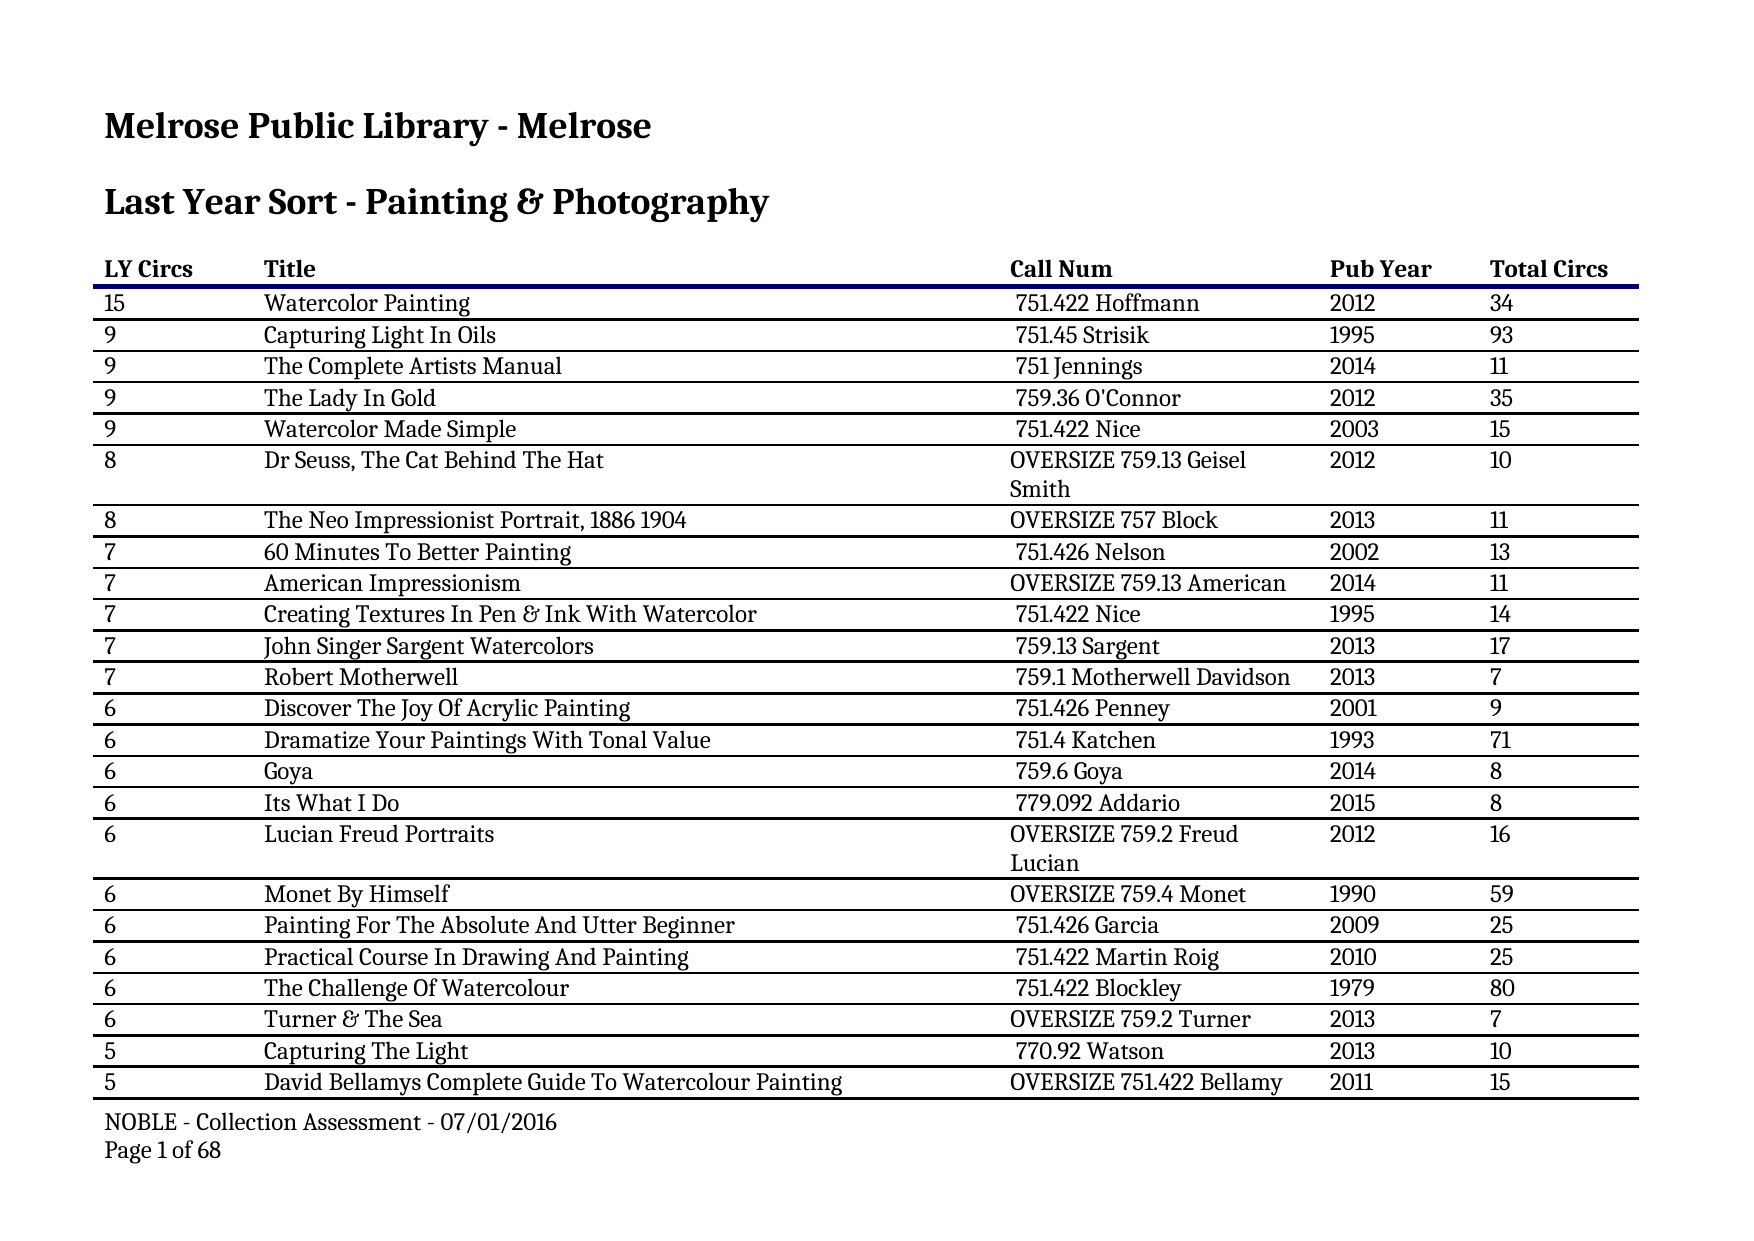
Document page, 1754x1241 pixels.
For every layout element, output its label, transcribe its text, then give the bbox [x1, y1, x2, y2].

table_cell OVERSIZE 759.2 Turner [999, 1005, 1319, 1034]
table_cell 17 [1479, 632, 1638, 660]
table_cell 2013 [1319, 1005, 1478, 1034]
table_cell 6 [93, 695, 253, 723]
table_cell 2012 [1319, 446, 1478, 504]
table_cell 7 [93, 632, 253, 660]
table_cell 60 Minutes To Better Painting [253, 538, 999, 566]
table_cell 93 [1479, 321, 1638, 349]
table_cell 2015 [1319, 788, 1478, 817]
table_cell Watercolor Made Simple [253, 415, 999, 443]
table_cell The Neo Impressionist Portrait, 1886 1904 [253, 506, 999, 535]
table_cell 8 [1479, 757, 1638, 786]
text Melrose Public Library - Melrose [104, 105, 1650, 148]
table_cell 8 [1479, 788, 1638, 817]
table_cell Dr Seuss, The Cat Behind The Hat [253, 446, 999, 504]
table_cell 759.1 Motherwell Davidson [999, 663, 1319, 692]
table_cell The Challenge Of Watercolour [253, 974, 999, 1003]
table_cell 6 [93, 757, 253, 786]
table_cell Dramatize Your Paintings With Tonal Value [253, 726, 999, 754]
table_cell 25 [1479, 943, 1638, 971]
table_cell 751.422 Nice [999, 415, 1319, 443]
table_header Call Num [999, 255, 1319, 284]
table_cell 2013 [1319, 632, 1478, 660]
table_cell 751.426 Penney [999, 695, 1319, 723]
table_cell 779.092 Addario [999, 788, 1319, 817]
table_cell 7 [1479, 1005, 1638, 1034]
table_cell 11 [1479, 352, 1638, 381]
table_cell The Lady In Gold [253, 383, 999, 412]
table_cell 2013 [1319, 663, 1478, 692]
table_header Title [253, 255, 999, 284]
table_cell 1979 [1319, 974, 1478, 1003]
table_cell 6 [93, 911, 253, 940]
table_cell 6 [93, 943, 253, 971]
table_cell 7 [93, 600, 253, 629]
table_cell 15 [93, 289, 253, 318]
table_cell 2002 [1319, 538, 1478, 566]
table_cell 2014 [1319, 757, 1478, 786]
table_cell 2013 [1319, 506, 1478, 535]
table_cell 751.45 Strisik [999, 321, 1319, 349]
table_cell 34 [1479, 289, 1638, 318]
table_cell OVERSIZE 759.4 Monet [999, 880, 1319, 909]
table_cell OVERSIZE 757 Block [999, 506, 1319, 535]
table_cell 5 [93, 1037, 253, 1065]
table_cell 2014 [1319, 352, 1478, 381]
table_cell 11 [1479, 506, 1638, 535]
table_cell 6 [93, 880, 253, 909]
table_cell 9 [1479, 695, 1638, 723]
table_cell 2003 [1319, 415, 1478, 443]
table_cell 6 [93, 788, 253, 817]
table_cell 8 [93, 446, 253, 504]
table_cell 5 [93, 1068, 253, 1097]
table_cell Robert Motherwell [253, 663, 999, 692]
table_cell 15 [1479, 1068, 1638, 1097]
table_cell The Complete Artists Manual [253, 352, 999, 381]
table_cell Practical Course In Drawing And Painting [253, 943, 999, 971]
table_cell 2012 [1319, 383, 1478, 412]
table_cell 2013 [1319, 1037, 1478, 1065]
table_header Pub Year [1319, 255, 1478, 284]
table_cell Its What I Do [253, 788, 999, 817]
table_cell 751.422 Nice [999, 600, 1319, 629]
table_cell 7 [93, 569, 253, 598]
table_cell OVERSIZE 751.422 Bellamy [999, 1068, 1319, 1097]
table_cell 11 [1479, 569, 1638, 598]
table_cell David Bellamys Complete Guide To Watercolour Painting [253, 1068, 999, 1097]
table_cell 2012 [1319, 820, 1478, 877]
table_cell 6 [93, 974, 253, 1003]
table_cell 2009 [1319, 911, 1478, 940]
table_cell 7 [93, 663, 253, 692]
table_cell 15 [1479, 415, 1638, 443]
table_cell Turner & The Sea [253, 1005, 999, 1034]
table_cell Capturing The Light [253, 1037, 999, 1065]
table_cell 71 [1479, 726, 1638, 754]
table_cell 2010 [1319, 943, 1478, 971]
table_cell OVERSIZE 759.2 Freud Lucian [999, 820, 1319, 877]
table_cell 14 [1479, 600, 1638, 629]
table_cell 10 [1479, 1037, 1638, 1065]
table_cell Goya [253, 757, 999, 786]
table_cell 751.422 Hoffmann [999, 289, 1319, 318]
table_header LY Circs [93, 255, 253, 284]
table_cell Lucian Freud Portraits [253, 820, 999, 877]
table_cell 6 [93, 726, 253, 754]
table_cell 1990 [1319, 880, 1478, 909]
table_cell American Impressionism [253, 569, 999, 598]
table_cell 16 [1479, 820, 1638, 877]
table_cell Monet By Himself [253, 880, 999, 909]
text Last Year Sort - Painting & Photography [104, 181, 1650, 224]
table_cell 7 [93, 538, 253, 566]
table_cell OVERSIZE 759.13 Geisel Smith [999, 446, 1319, 504]
table_cell 1993 [1319, 726, 1478, 754]
table_cell Creating Textures In Pen & Ink With Watercolor [253, 600, 999, 629]
table_cell 6 [93, 820, 253, 877]
table_cell 2014 [1319, 569, 1478, 598]
table_cell 10 [1479, 446, 1638, 504]
table_cell 2011 [1319, 1068, 1478, 1097]
table_cell Painting For The Absolute And Utter Beginner [253, 911, 999, 940]
table_cell 770.92 Watson [999, 1037, 1319, 1065]
table_cell 6 [93, 1005, 253, 1034]
table_cell 59 [1479, 880, 1638, 909]
table_cell 2001 [1319, 695, 1478, 723]
table_cell 1995 [1319, 321, 1478, 349]
table_cell 7 [1479, 663, 1638, 692]
table_cell 9 [93, 321, 253, 349]
table_cell 9 [93, 415, 253, 443]
table_cell 759.36 O'Connor [999, 383, 1319, 412]
table_cell 751 Jennings [999, 352, 1319, 381]
table_cell 751.422 Martin Roig [999, 943, 1319, 971]
table_cell 1995 [1319, 600, 1478, 629]
table_cell 751.426 Garcia [999, 911, 1319, 940]
table_cell 9 [93, 383, 253, 412]
table_cell 759.13 Sargent [999, 632, 1319, 660]
table_cell 751.422 Blockley [999, 974, 1319, 1003]
table_cell Watercolor Painting [253, 289, 999, 318]
table_cell 759.6 Goya [999, 757, 1319, 786]
table_cell 25 [1479, 911, 1638, 940]
table_cell Capturing Light In Oils [253, 321, 999, 349]
table_cell 35 [1479, 383, 1638, 412]
table_cell 751.426 Nelson [999, 538, 1319, 566]
table_cell 13 [1479, 538, 1638, 566]
table_cell 80 [1479, 974, 1638, 1003]
table_cell Discover The Joy Of Acrylic Painting [253, 695, 999, 723]
table_cell OVERSIZE 759.13 American [999, 569, 1319, 598]
table_header Total Circs [1479, 255, 1638, 284]
table_cell 2012 [1319, 289, 1478, 318]
table_cell 9 [93, 352, 253, 381]
table_cell 751.4 Katchen [999, 726, 1319, 754]
table_cell 8 [93, 506, 253, 535]
table_cell John Singer Sargent Watercolors [253, 632, 999, 660]
